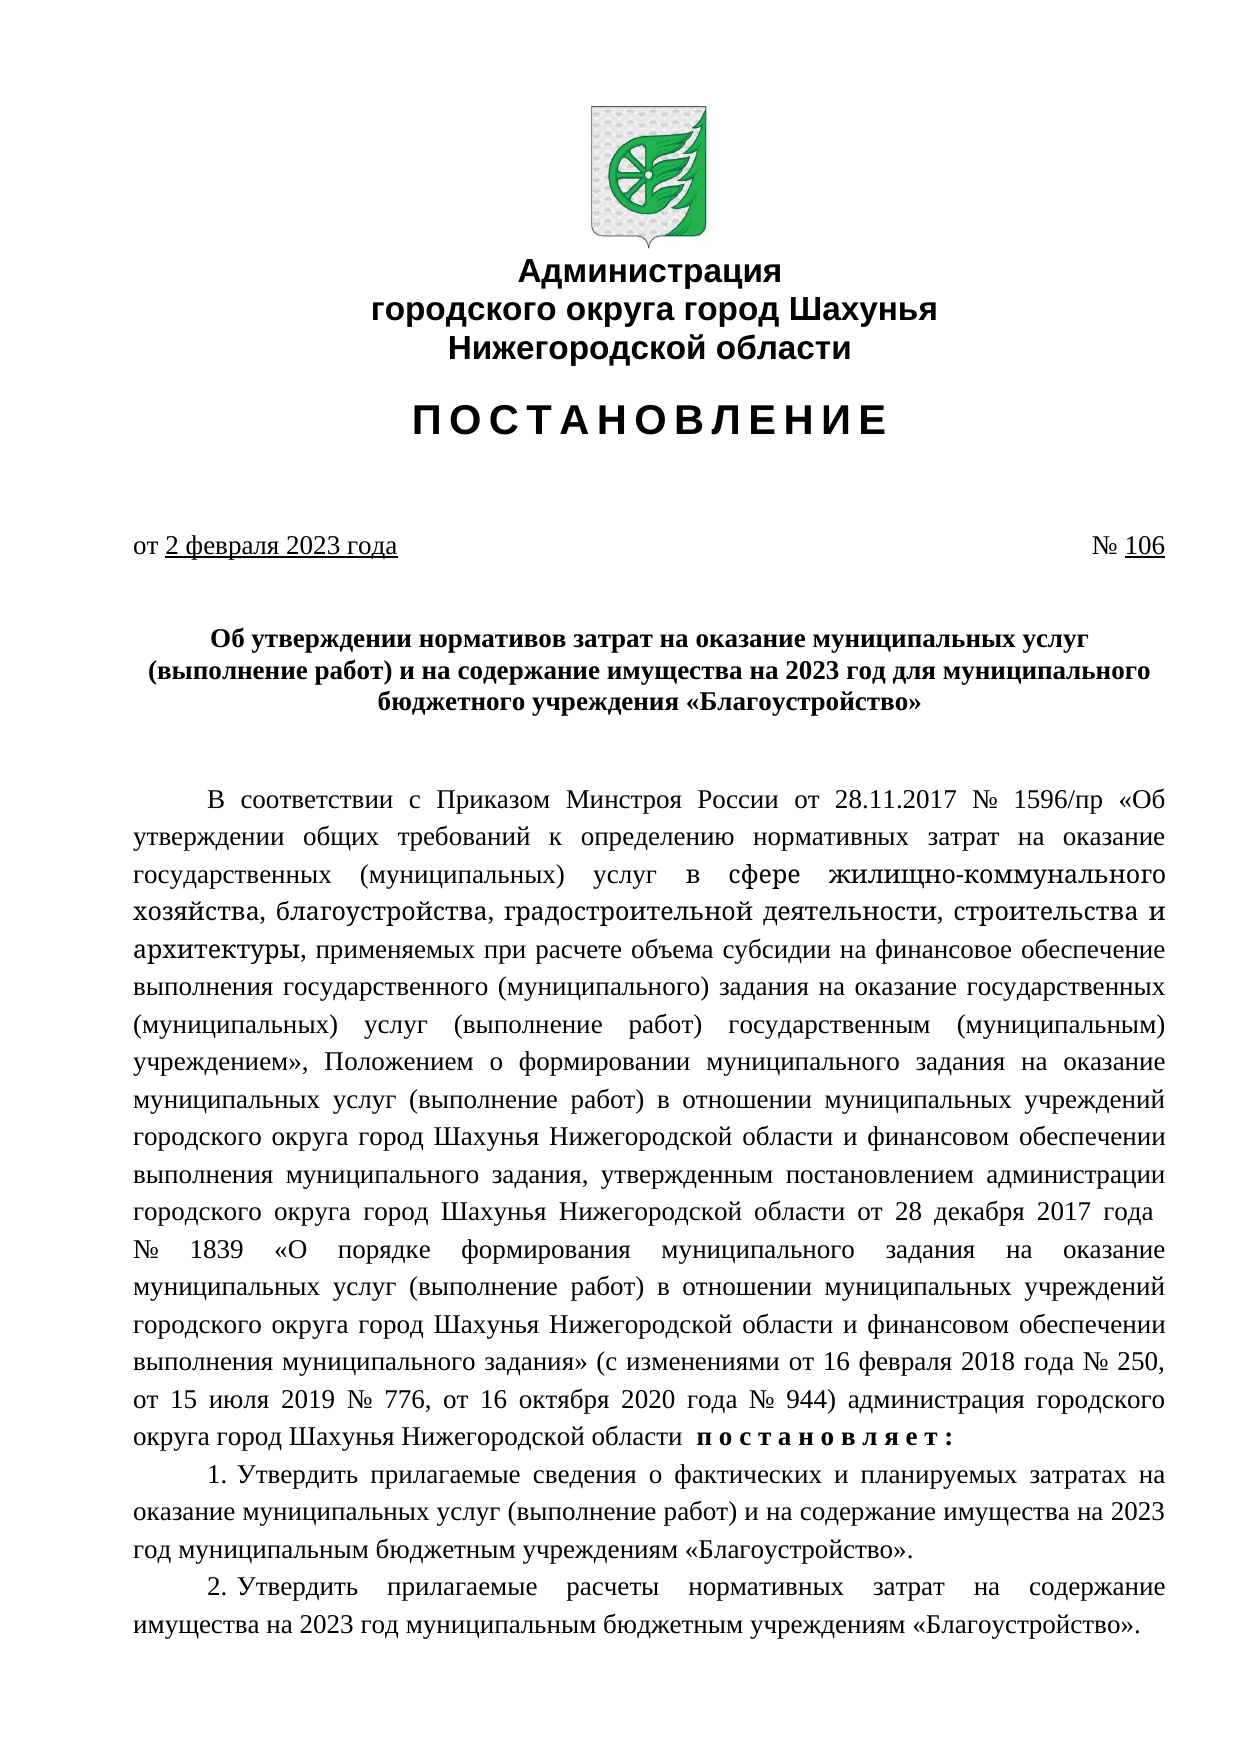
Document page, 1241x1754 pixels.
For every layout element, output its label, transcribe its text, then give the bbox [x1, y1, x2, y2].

list Утвердить прилагаемые сведения о фактических и планируемых затратах на оказание муниципальных услуг (выполнение работ) и на содержание имущества на 2023 год муниципальным бюджетным учреждениям «Благоустройство». [133, 1453, 1167, 1566]
text от 2 февраля 2023 года № 106 [133, 529, 1167, 560]
table_header Администрация городского округа город Шахунья Нижегородской области П О С Т А Н О В Л Е Н И Е [126, 104, 1174, 443]
text В соответствии с Приказом Минстроя России от 28.11.2017 № 1596/пр «Об утверждении общих требований к определению нормативных затрат на оказание государственных (муниципальных) услуг в сфере жилищно-коммунального хозяйства, благоустройства, градостроительной деятельности, строительства и архитектуры, применяемых при расчете объема субсидии на финансовое обеспечение выполнения государственного (муниципального) задания на оказание государственных (муниципальных) услуг (выполнение работ) государственным (муниципальным) учреждением», Положением о формировании муниципального задания на оказание муниципальных услуг (выполнение работ) в отношении муниципальных учреждений городского округа город Шахунья Нижегородской области и финансовом обеспечении выполнения муниципального задания, утвержденным постановлением администрации городского округа город Шахунья Нижегородской области от 28 декабря 2017 года № 1839 «О порядке формирования муниципального задания на оказание муниципальных услуг (выполнение работ) в отношении муниципальных учреждений городского округа город Шахунья Нижегородской области и финансовом обеспечении выполнения муниципального задания» (с изменениями от 16 февраля 2018 года № 250, от 15 июля 2019 № 776, от 16 октября 2020 года № 944) администрация городского округа город Шахунья Нижегородской области п о с т а н о в л я е т : [133, 778, 1167, 1453]
list Утвердить прилагаемые расчеты нормативных затрат на содержание имущества на 2023 год муниципальным бюджетным учреждениям «Благоустройство». [133, 1566, 1167, 1641]
picture [586, 103, 714, 251]
title Об утверждении нормативов затрат на оказание муниципальных услуг (выполнение работ) и на содержание имущества на 2023 год для муниципального бюджетного учреждения «Благоустройство» [133, 623, 1167, 716]
